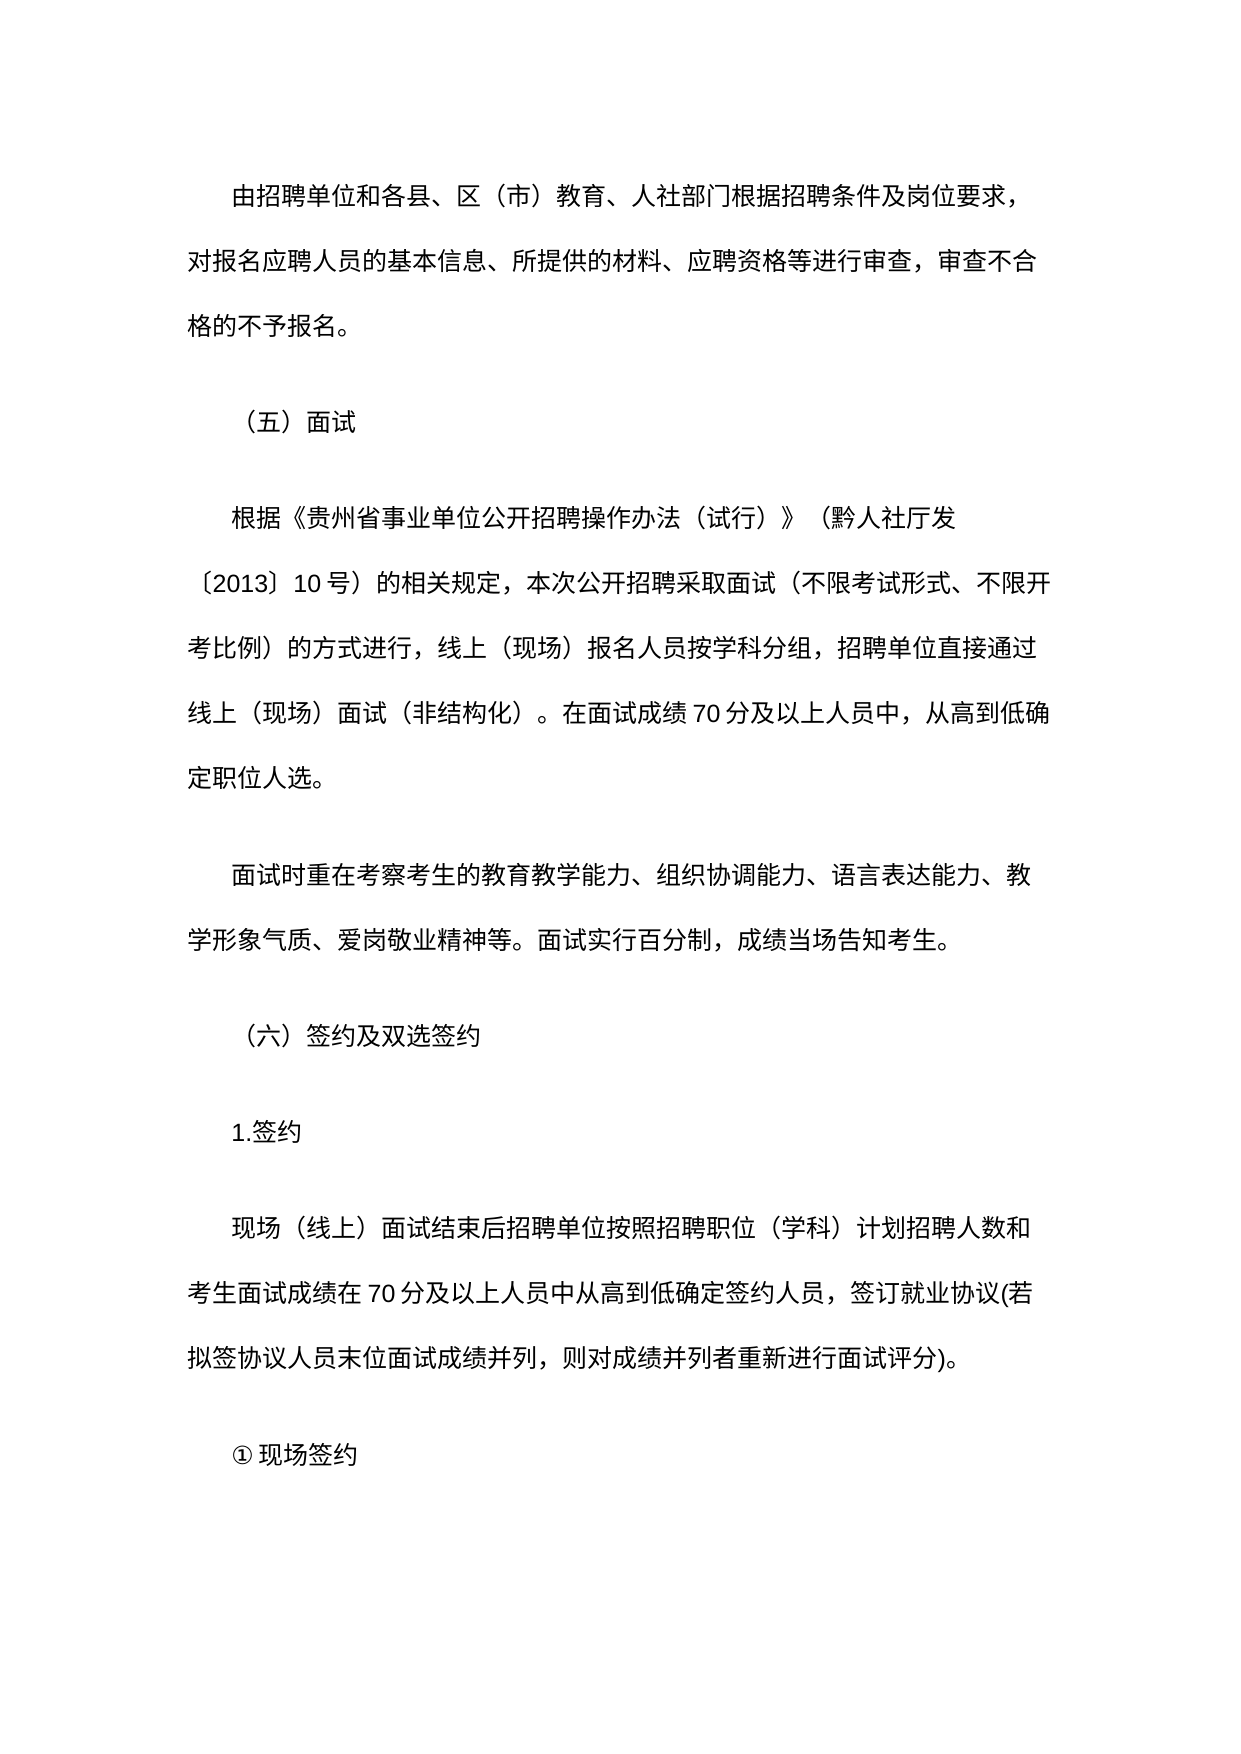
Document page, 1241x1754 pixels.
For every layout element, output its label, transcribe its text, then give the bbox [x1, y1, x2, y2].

text 现场（线上）面试结束后招聘单位按照招聘职位（学科）计划招聘人数和考生面试成绩在70分及以上人员中从高到低确定签约人员，签订就业协议(若拟签协议人员末位面试成绩并列，则对成绩并列者重新进行面试评分)。 [187, 1194, 1053, 1389]
text 根据《贵州省事业单位公开招聘操作办法（试行）》（黔人社厅发〔2013〕10号）的相关规定，本次公开招聘采取面试（不限考试形式、不限开考比例）的方式进行，线上（现场）报名人员按学科分组，招聘单位直接通过线上（现场）面试（非结构化）。在面试成绩70分及以上人员中，从高到低确定职位人选。 [187, 484, 1053, 809]
text （五）面试 [187, 388, 1053, 453]
text （六）签约及双选签约 [187, 1002, 1053, 1067]
text 面试时重在考察考生的教育教学能力、组织协调能力、语言表达能力、教学形象气质、爱岗敬业精神等。面试实行百分制，成绩当场告知考生。 [187, 841, 1053, 971]
text 由招聘单位和各县、区（市）教育、人社部门根据招聘条件及岗位要求，对报名应聘人员的基本信息、所提供的材料、应聘资格等进行审查，审查不合格的不予报名。 [187, 162, 1053, 357]
text ①现场签约 [187, 1421, 1053, 1486]
text 1.签约 [187, 1098, 1053, 1163]
